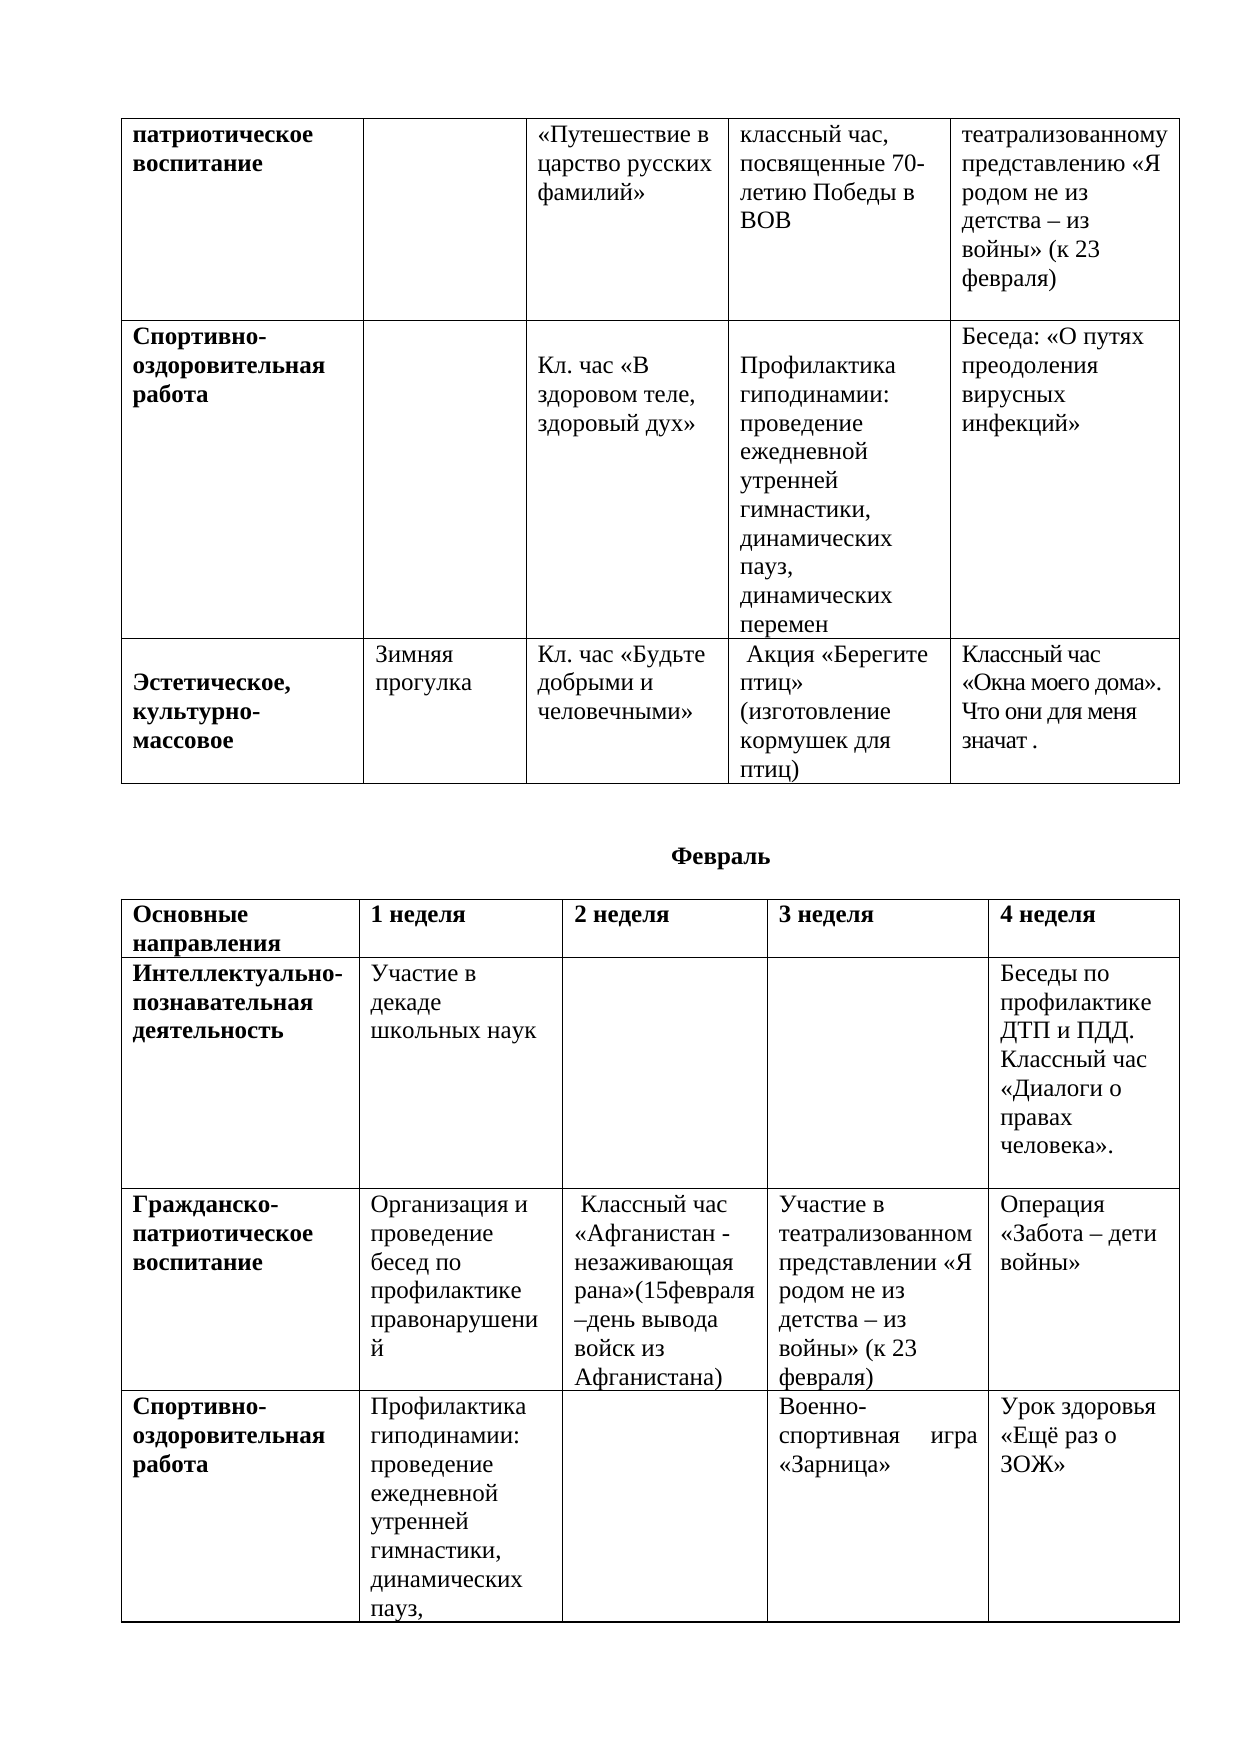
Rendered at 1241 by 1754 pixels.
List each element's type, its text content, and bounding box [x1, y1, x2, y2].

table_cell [951, 119, 1179, 320]
table_header 2 неделя [563, 900, 767, 957]
table_cell [563, 958, 767, 1188]
table_cell Интеллектуально-познавательная деятельность [122, 958, 359, 1188]
table_cell Зимняя прогулка [364, 639, 526, 782]
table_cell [527, 119, 728, 320]
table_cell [122, 1391, 359, 1621]
table_cell Кл. час «Будьте добрыми и человечными» [527, 639, 728, 782]
table_cell Классный час «Окна моего дома». Что они для меня значат . [951, 639, 1179, 782]
table_cell Профилактика гиподинамии: проведение ежедневной утренней гимнастики, динамических пауз, динамических перемен [729, 321, 950, 638]
table_header 4 неделя [989, 900, 1179, 957]
table_header 1 неделя [360, 900, 562, 957]
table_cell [360, 1391, 562, 1621]
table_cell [122, 119, 363, 320]
table_cell Операция «Забота – дети войны» [989, 1189, 1179, 1390]
table_cell Классный час «Афганистан - незаживающая рана»(15февраля –день вывода войск из Афганистана) [563, 1189, 767, 1390]
table_cell Участие в театрализованном представлении «Я родом не из детства – из войны» (к 23 февраля) [768, 1189, 988, 1390]
text Февраль [290, 841, 1152, 870]
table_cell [768, 1391, 988, 1621]
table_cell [729, 119, 950, 320]
table_cell Акция «Берегите птиц» (изготовление кормушек для птиц) [729, 639, 950, 782]
table_cell Спортивно-оздоровительная работа [122, 321, 363, 638]
table_cell Участие в декаде школьных наук [360, 958, 562, 1188]
table_cell Организация и проведение бесед по профилактике правонарушений [360, 1189, 562, 1390]
table_cell Гражданско-патриотическое воспитание [122, 1189, 359, 1390]
table_cell [563, 1391, 767, 1621]
table_cell [768, 958, 988, 1188]
table_cell Эстетическое, культурно-массовое [122, 639, 363, 782]
table_cell Кл. час «В здоровом теле, здоровый дух» [527, 321, 728, 638]
table_cell Беседы по профилактике ДТП и ПДД. Классный час «Диалоги о правах человека». [989, 958, 1179, 1188]
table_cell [989, 1391, 1179, 1621]
table_header Основные направления [122, 900, 359, 957]
table_cell Беседа: «О путях преодоления вирусных инфекций» [951, 321, 1179, 638]
table_header 3 неделя [768, 900, 988, 957]
table_cell [364, 119, 526, 320]
table_cell [364, 321, 526, 638]
